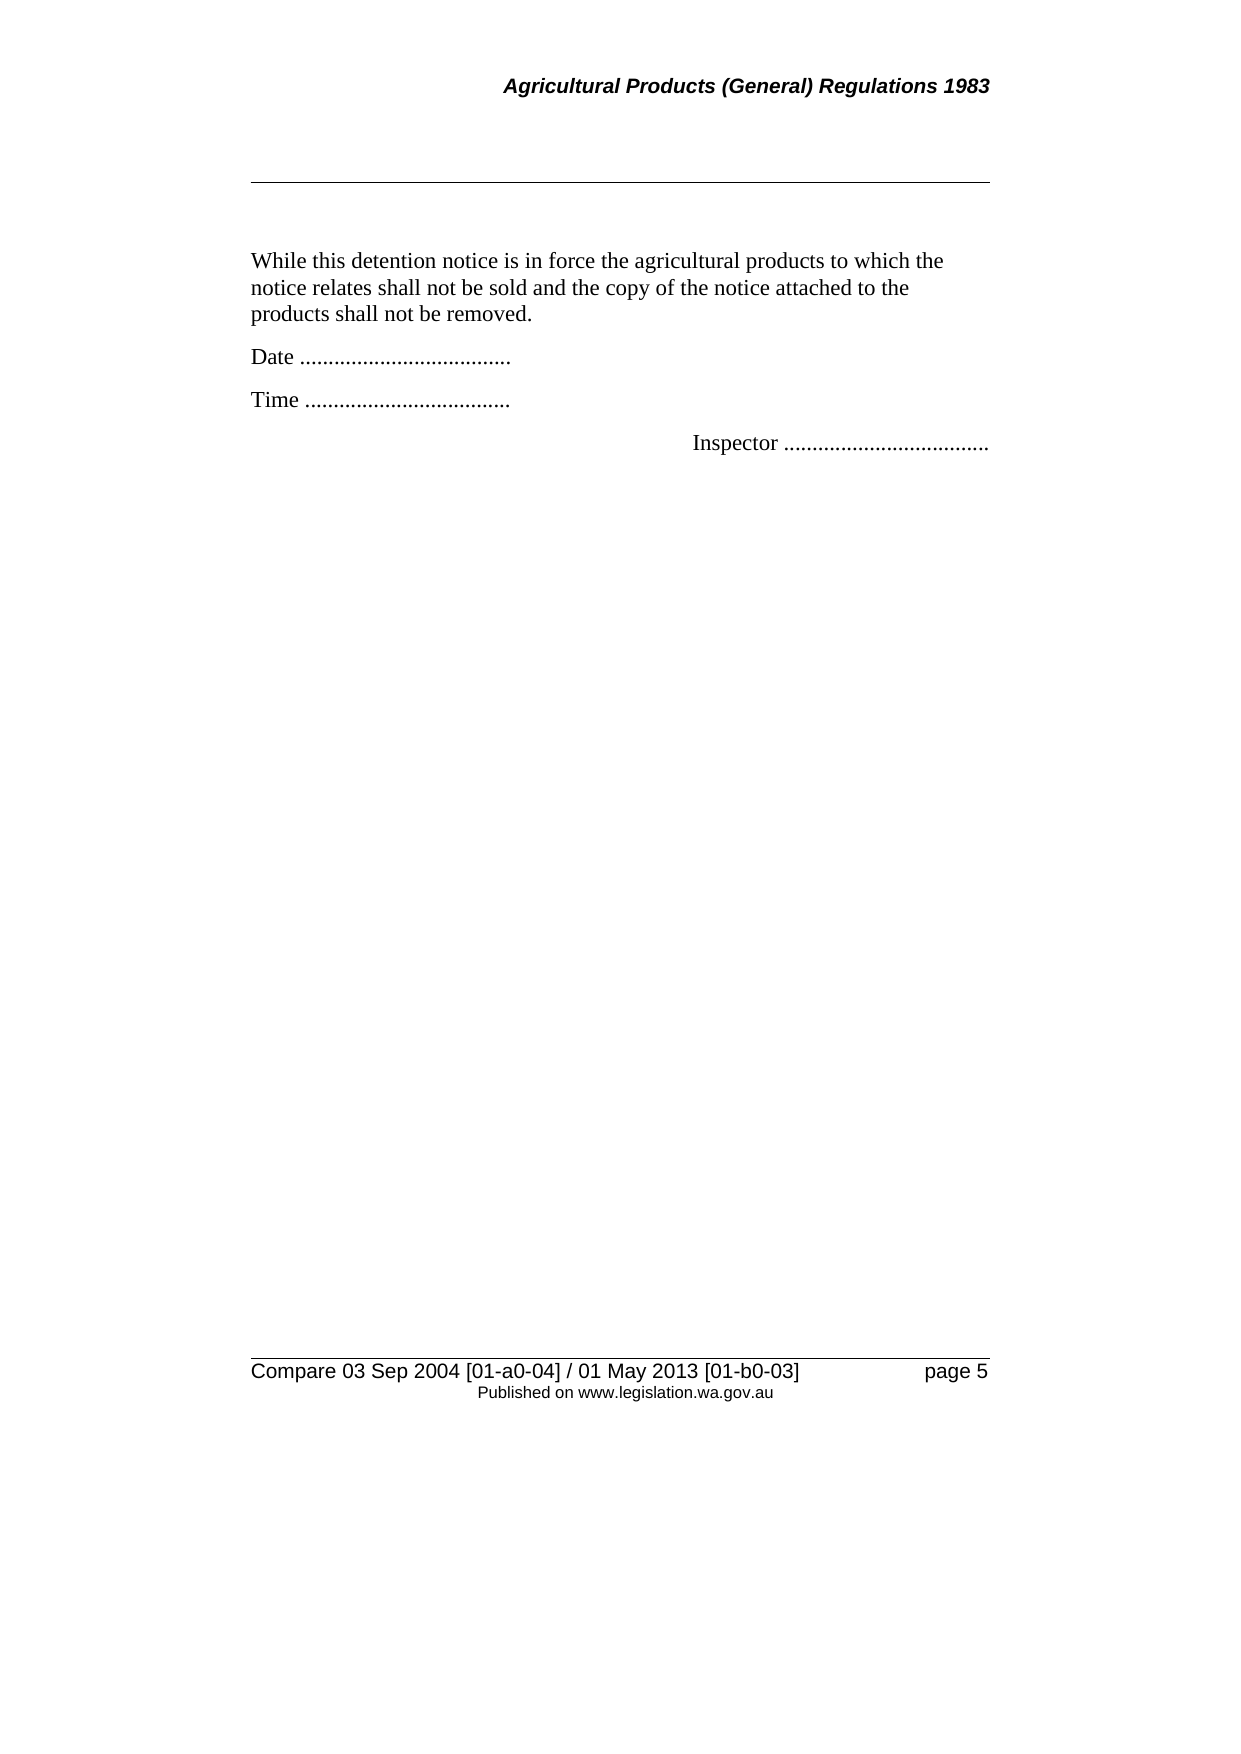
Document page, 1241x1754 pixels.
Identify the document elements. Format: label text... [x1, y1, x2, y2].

text Date ..................................... [251, 343, 990, 369]
text Inspector .................................... [251, 429, 990, 456]
text While this detention notice is in force the agricultural products to which the notice relates shall not be sold and the copy of the notice attached to the products shall not be removed. [251, 247, 990, 327]
text Time .................................... [251, 386, 990, 413]
